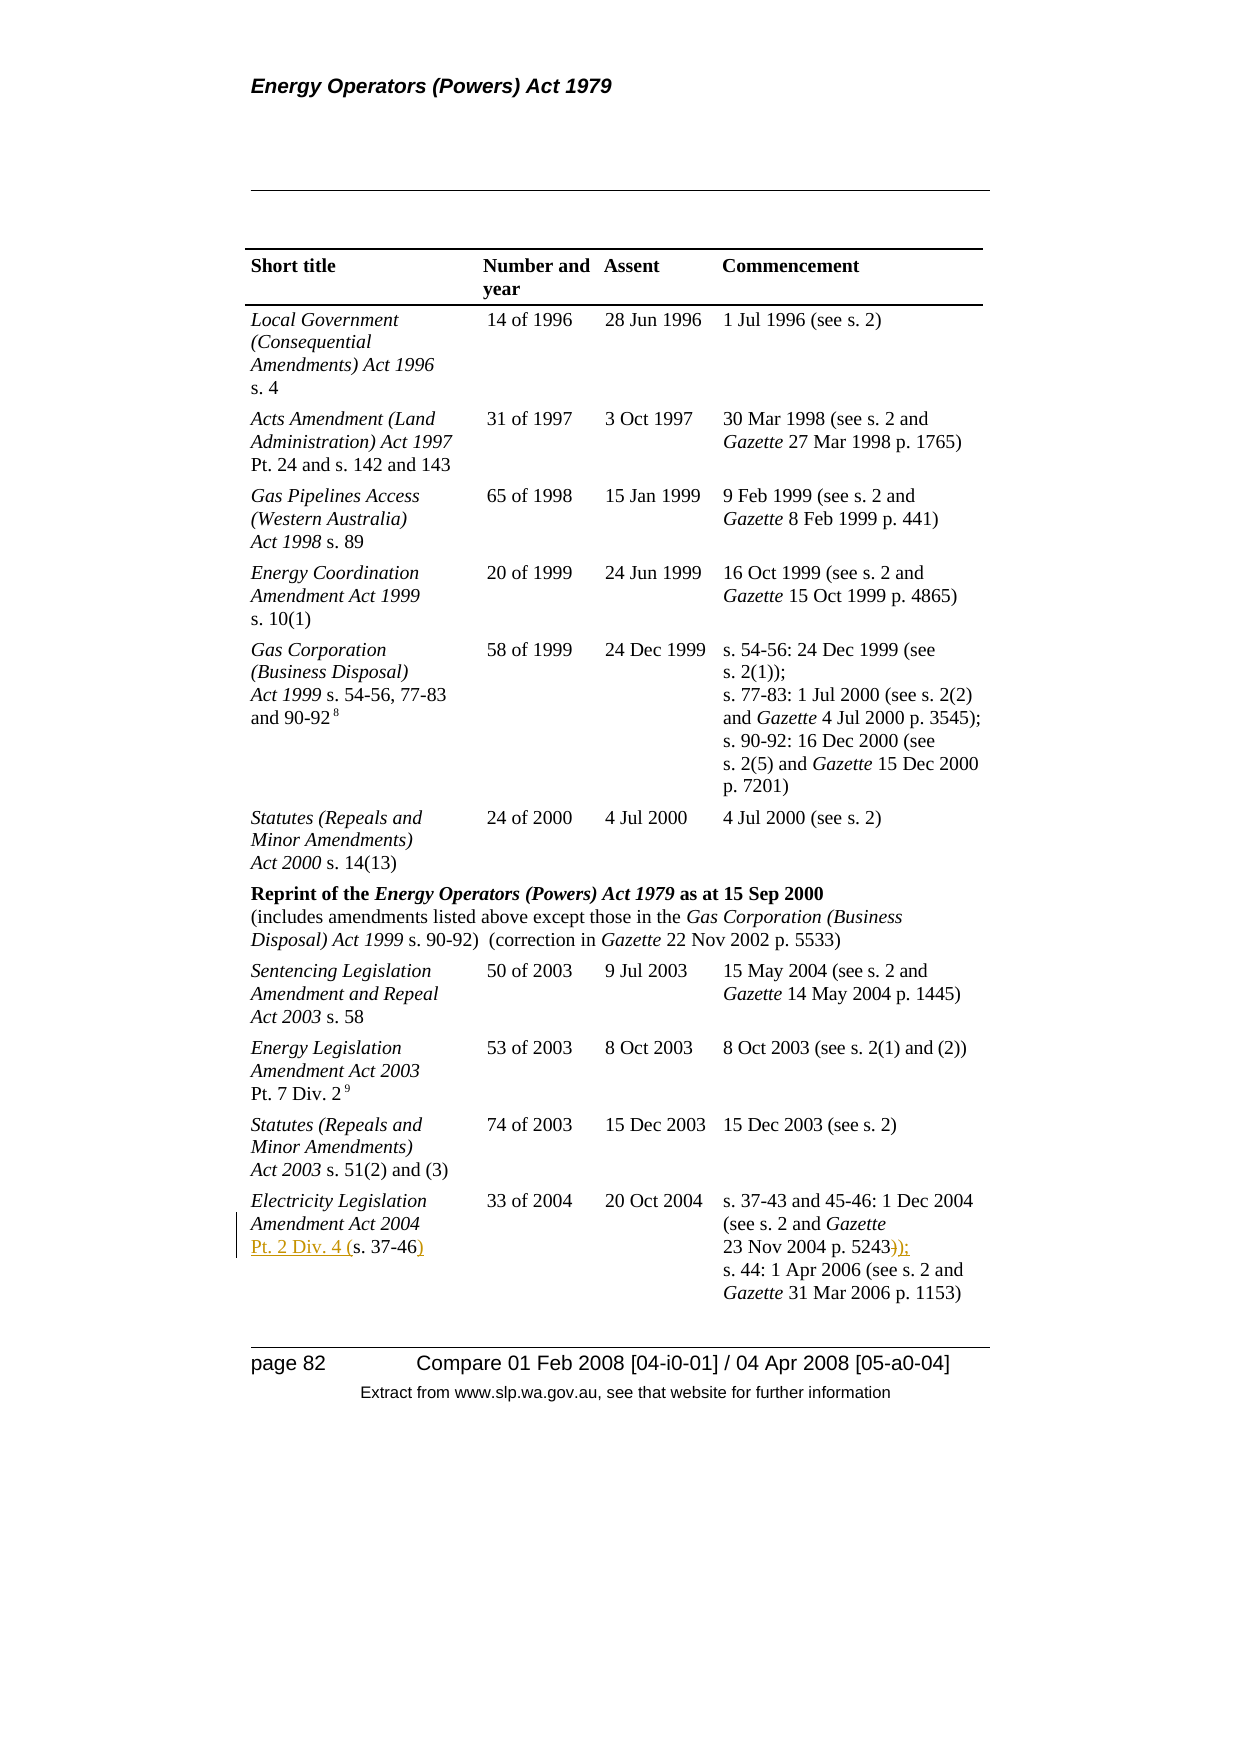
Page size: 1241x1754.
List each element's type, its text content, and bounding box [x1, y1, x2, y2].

table_cell Statutes (Repeals and Minor Amendments) Act 2000 s. 14(13) [245, 801, 481, 878]
table_cell s. 54-56: 24 Dec 1999 (see s. 2(1)); s. 77-83: 1 Jul 2000 (see s. 2(2) and Gazette 4 Jul 2000 p. 3545); s. 90-92: 16 Dec 2000 (see s. 2(5) and Gazette 15 Dec 2000 p. 7201) [717, 634, 983, 801]
table_header Short title [245, 250, 477, 303]
table_cell 74 of 2003 [481, 1109, 599, 1185]
table_cell s. 37-43 and 45-46: 1 Dec 2004 (see s. 2 and Gazette 23 Nov 2004 p. 5243 s. 44: 1 Apr 2006 (see s. 2 and Gazette 31 Mar 2006 p. 1153) [717, 1185, 983, 1308]
table_cell 20 of 1999 [481, 557, 599, 633]
table_cell 33 of 2004 [481, 1185, 599, 1308]
table_cell 28 Jun 1996 [599, 306, 717, 403]
table_header Commencement [716, 250, 983, 303]
table_cell Statutes (Repeals and Minor Amendments) Act 2003 s. 51(2) and (3) [245, 1109, 481, 1185]
table_header Number and year [477, 250, 598, 303]
table_cell 31 of 1997 [481, 403, 599, 480]
table_cell 14 of 1996 [481, 306, 599, 403]
table_cell 15 May 2004 (see s. 2 and Gazette 14 May 2004 p. 1445) [717, 955, 983, 1032]
table_cell 1 Jul 1996 (see s. 2) [717, 306, 983, 403]
table_cell Energy Coordination Amendment Act 1999 s. 10(1) [245, 557, 481, 633]
table_cell 24 of 2000 [481, 801, 599, 878]
table_cell 50 of 2003 [481, 955, 599, 1032]
table_cell Energy Legislation Amendment Act 2003 Pt. 7 Div. 2 9 [245, 1032, 481, 1108]
table_cell 20 Oct 2004 [599, 1185, 717, 1308]
table_cell Reprint of the Energy Operators (Powers) Act 1979 as at 15 Sep 2000 (includes amendments listed above except those in the Gas Corporation (Business Disposal) Act 1999 s. 90-92) (correction in Gazette 22 Nov 2002 p. 5533) [245, 878, 983, 955]
table_cell 3 Oct 1997 [599, 403, 717, 480]
table_cell Sentencing Legislation Amendment and Repeal Act 2003 s. 58 [245, 955, 481, 1032]
table_cell 8 Oct 2003 [599, 1032, 717, 1108]
table_cell Electricity Legislation Amendment Act 2004 s. 37-46 [245, 1185, 481, 1308]
table_cell 9 Jul 2003 [599, 955, 717, 1032]
table_cell 15 Dec 2003 [599, 1109, 717, 1185]
table_cell Gas Pipelines Access (Western Australia) Act 1998 s. 89 [245, 480, 481, 557]
table_cell Local Government (Consequential Amendments) Act 1996 s. 4 [245, 306, 481, 403]
table_cell 15 Dec 2003 (see s. 2) [717, 1109, 983, 1185]
table_cell 24 Jun 1999 [599, 557, 717, 633]
table_cell 58 of 1999 [481, 634, 599, 801]
table_header Assent [598, 250, 716, 303]
table_cell 16 Oct 1999 (see s. 2 and Gazette 15 Oct 1999 p. 4865) [717, 557, 983, 633]
table_cell 30 Mar 1998 (see s. 2 and Gazette 27 Mar 1998 p. 1765) [717, 403, 983, 480]
table_cell Acts Amendment (Land Administration) Act 1997 Pt. 24 and s. 142 and 143 [245, 403, 481, 480]
table_cell 4 Jul 2000 (see s. 2) [717, 801, 983, 878]
table_cell 8 Oct 2003 (see s. 2(1) and (2)) [717, 1032, 983, 1108]
table_cell 15 Jan 1999 [599, 480, 717, 557]
table_cell 53 of 2003 [481, 1032, 599, 1108]
table_cell 65 of 1998 [481, 480, 599, 557]
table_cell Gas Corporation (Business Disposal) Act 1999 s. 54-56, 77-83 and 90-92 8 [245, 634, 481, 801]
table_cell 9 Feb 1999 (see s. 2 and Gazette 8 Feb 1999 p. 441) [717, 480, 983, 557]
table_cell 24 Dec 1999 [599, 634, 717, 801]
table_cell 4 Jul 2000 [599, 801, 717, 878]
